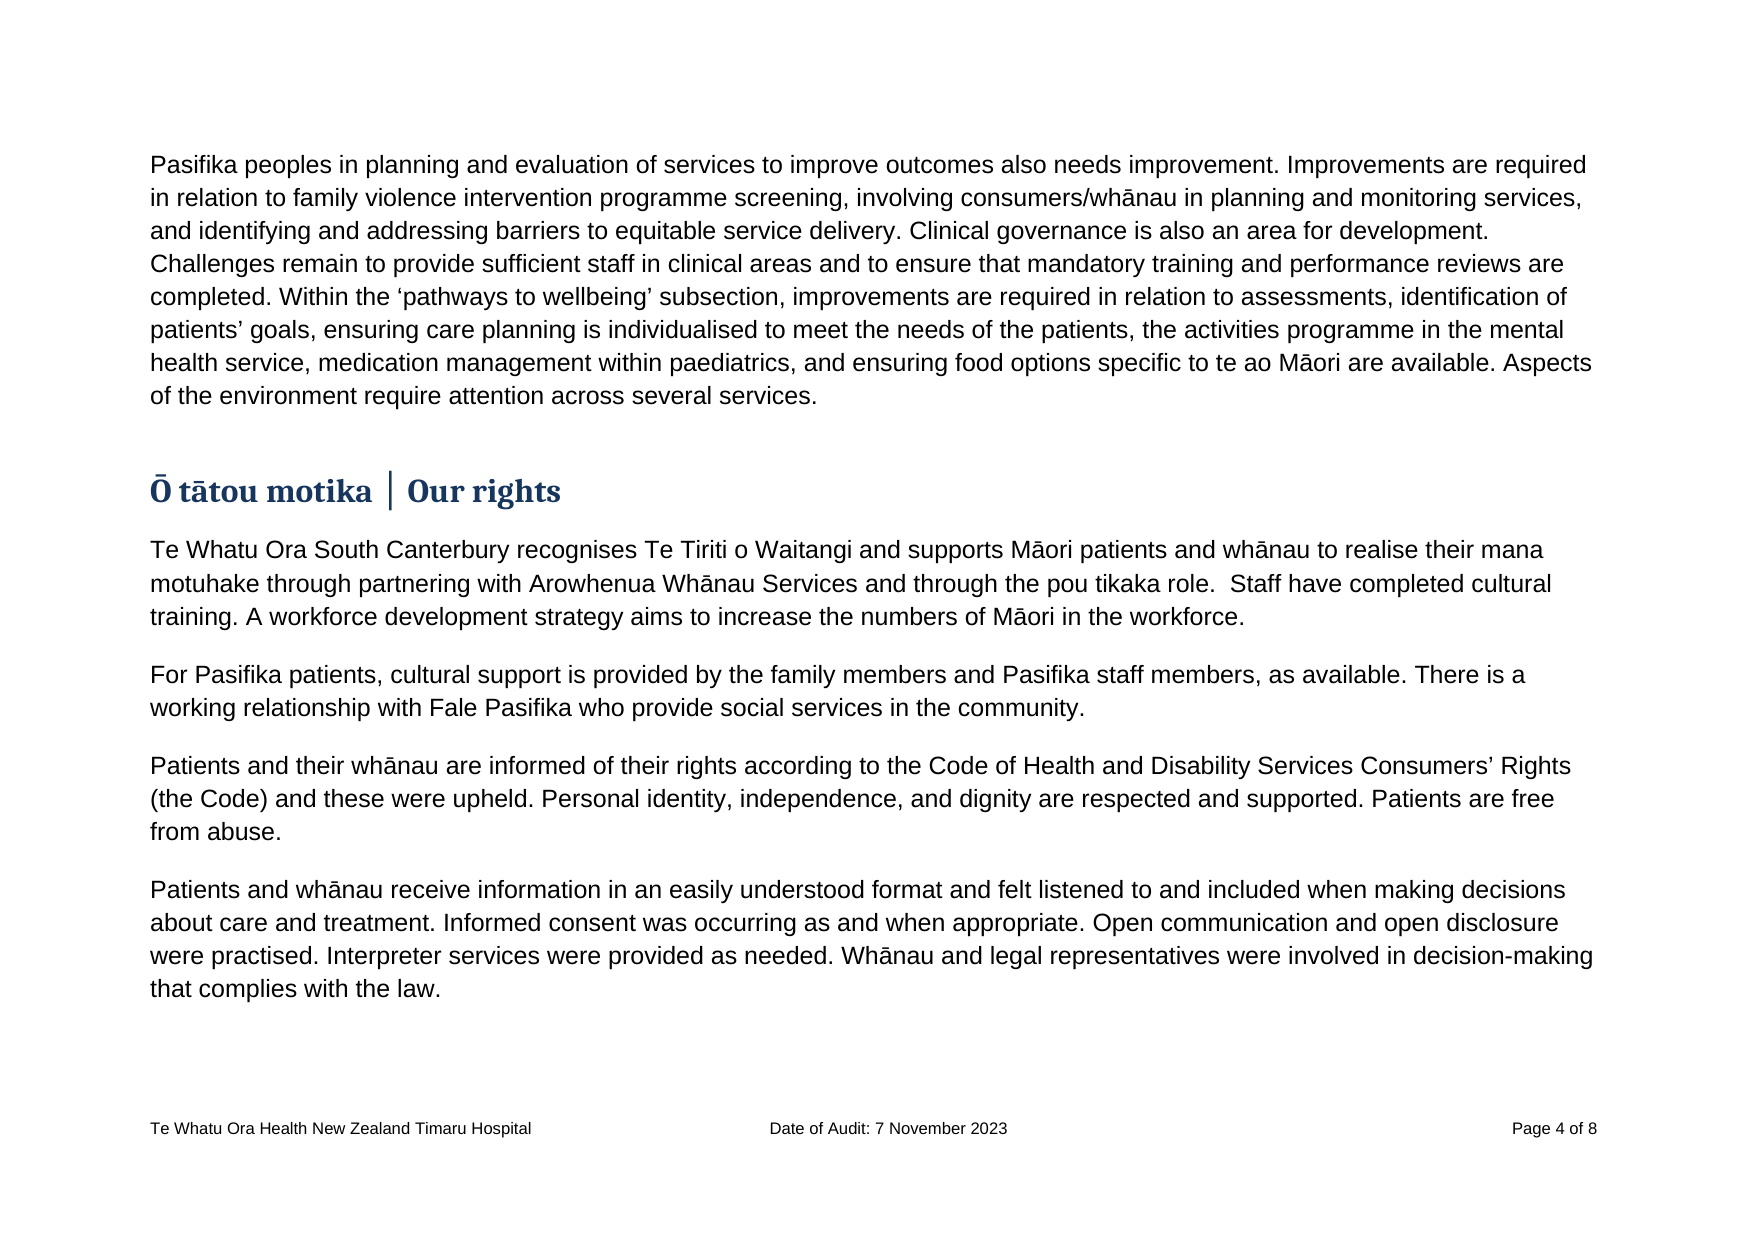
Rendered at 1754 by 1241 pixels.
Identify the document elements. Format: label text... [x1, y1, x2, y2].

text Te Whatu Ora South Canterbury recognises Te Tiriti o Waitangi and supports Māori patients and whānau to realise their mana motuhake through partnering with Arowhenua Whānau Services and through the pou tikaka role. Staff have completed cultural training. A workforce development strategy aims to increase the numbers of Māori in the workforce. [150, 536, 1604, 630]
subtitle Ō tātou motika │ Our rights [150, 472, 1604, 511]
text Patients and whānau receive information in an easily understood format and felt listened to and included when making decisions about care and treatment. Informed consent was occurring as and when appropriate. Open communication and open disclosure were practised. Interpreter services were provided as needed. Whānau and legal representatives were involved in decision-making that complies with the law. [150, 875, 1604, 1002]
text Patients and their whānau are informed of their rights according to the Code of Health and Disability Services Consumers’ Rights (the Code) and these were upheld. Personal identity, independence, and dignity are respected and supported. Patients are free from abuse. [150, 751, 1604, 845]
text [150, 150, 1604, 410]
text For Pasifika patients, cultural support is provided by the family members and Pasifika staff members, as available. There is a working relationship with Fale Pasifika who provide social services in the community. [150, 659, 1604, 721]
